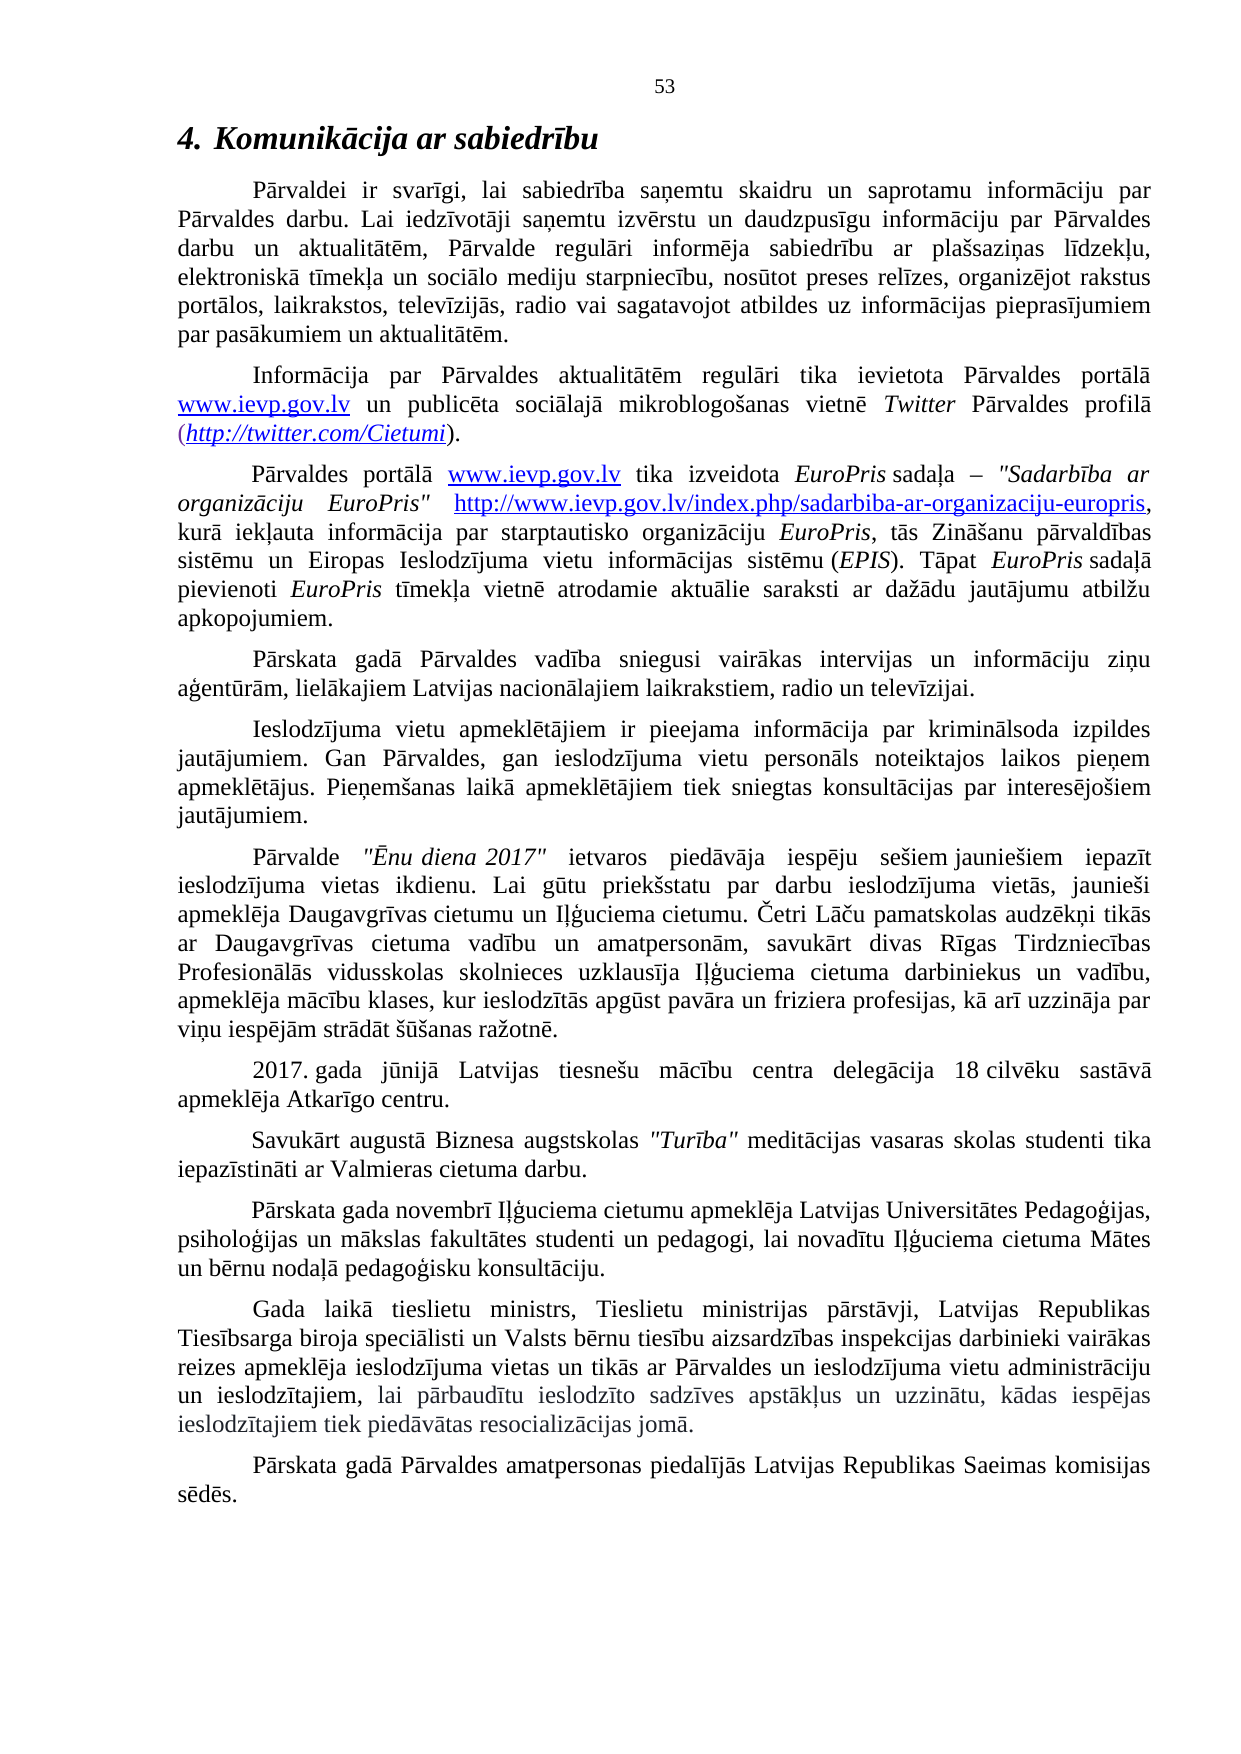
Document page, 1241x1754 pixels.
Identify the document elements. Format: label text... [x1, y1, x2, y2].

text Gada laikā tieslietu ministrs, Tieslietu ministrijas pārstāvji, Latvijas Republikas Tiesībsarga biroja speciālisti un Valsts bērnu tiesību aizsardzības inspekcijas darbinieki vairākas reizes apmeklēja ieslodzījuma vietas un tikās ar Pārvaldes un ieslodzījuma vietu administrāciju un ieslodzītajiem, lai pārbaudītu ieslodzīto sadzīves apstākļus un uzzinātu, kādas iespējas ieslodzītajiem tiek piedāvātas resocializācijas jomā. [177, 1294, 1152, 1438]
text Ieslodzījuma vietu apmeklētājiem ir pieejama informācija par kriminālsoda izpildes jautājumiem. Gan Pārvaldes, gan ieslodzījuma vietu personāls noteiktajos laikos pieņem apmeklētājus. Pieņemšanas laikā apmeklētājiem tiek sniegtas konsultācijas par interesējošiem jautājumiem. [177, 714, 1152, 829]
text 4. Komunikācija ar sabiedrību [177, 118, 1152, 156]
text Pārvaldei ir svarīgi, lai sabiedrība saņemtu skaidru un saprotamu informāciju par Pārvaldes darbu. Lai iedzīvotāji saņemtu izvērstu un daudzpusīgu informāciju par Pārvaldes darbu un aktualitātēm, Pārvalde regulāri informēja sabiedrību ar plašsaziņas līdzekļu, elektroniskā tīmekļa un sociālo mediju starpniecību, nosūtot preses relīzes, organizējot rakstus portālos, laikrakstos, televīzijās, radio vai sagatavojot atbildes uz informācijas pieprasījumiem par pasākumiem un aktualitātēm. [177, 176, 1152, 348]
text Pārskata gadā Pārvaldes amatpersonas piedalījās Latvijas Republikas Saeimas komisijas sēdēs. [177, 1451, 1152, 1508]
text Informācija par Pārvaldes aktualitātēm regulāri tika ievietota Pārvaldes portālā www.ievp.gov.lv un publicēta sociālajā mikroblogošanas vietnē Twitter Pārvaldes profilā (http://twitter.com/Cietumi). [177, 361, 1152, 447]
text Pārskata gada novembrī Iļģuciema cietumu apmeklēja Latvijas Universitātes Pedagoģijas, psiholoģijas un mākslas fakultātes studenti un pedagogi, lai novadītu Iļģuciema cietuma Mātes un bērnu nodaļā pedagoģisku konsultāciju. [177, 1196, 1152, 1282]
text 2017. gada jūnijā Latvijas tiesnešu mācību centra delegācija 18 cilvēku sastāvā apmeklēja Atkarīgo centru. [177, 1056, 1152, 1113]
text Savukārt augustā Biznesa augstskolas "Turība" meditācijas vasaras skolas studenti tika iepazīstināti ar Valmieras cietuma darbu. [177, 1126, 1152, 1183]
text Pārvaldes portālā www.ievp.gov.lv tika izveidota EuroPris sadaļa – "Sadarbība ar organizāciju EuroPris" http://www.ievp.gov.lv/index.php/sadarbiba-ar-organizaciju-europris, kurā iekļauta informācija par starptautisko organizāciju EuroPris, tās Zināšanu pārvaldības sistēmu un Eiropas Ieslodzījuma vietu informācijas sistēmu (EPIS). Tāpat EuroPris sadaļā pievienoti EuroPris tīmekļa vietnē atrodamie aktuālie saraksti ar dažādu jautājumu atbilžu apkopojumiem. [177, 459, 1152, 632]
text Pārskata gadā Pārvaldes vadība sniegusi vairākas intervijas un informāciju ziņu aģentūrām, lielākajiem Latvijas nacionālajiem laikrakstiem, radio un televīzijai. [177, 644, 1152, 702]
text Pārvalde "Ēnu diena 2017" ietvaros piedāvāja iespēju sešiem jauniešiem iepazīt ieslodzījuma vietas ikdienu. Lai gūtu priekšstatu par darbu ieslodzījuma vietās, jaunieši apmeklēja Daugavgrīvas cietumu un Iļģuciema cietumu. Četri Lāču pamatskolas audzēkņi tikās ar Daugavgrīvas cietuma vadību un amatpersonām, savukārt divas Rīgas Tirdzniecības Profesionālās vidusskolas skolnieces uzklausīja Iļģuciema cietuma darbiniekus un vadību, apmeklēja mācību klases, kur ieslodzītās apgūst pavāra un friziera profesijas, kā arī uzzināja par viņu iespējām strādāt šūšanas ražotnē. [177, 842, 1152, 1043]
